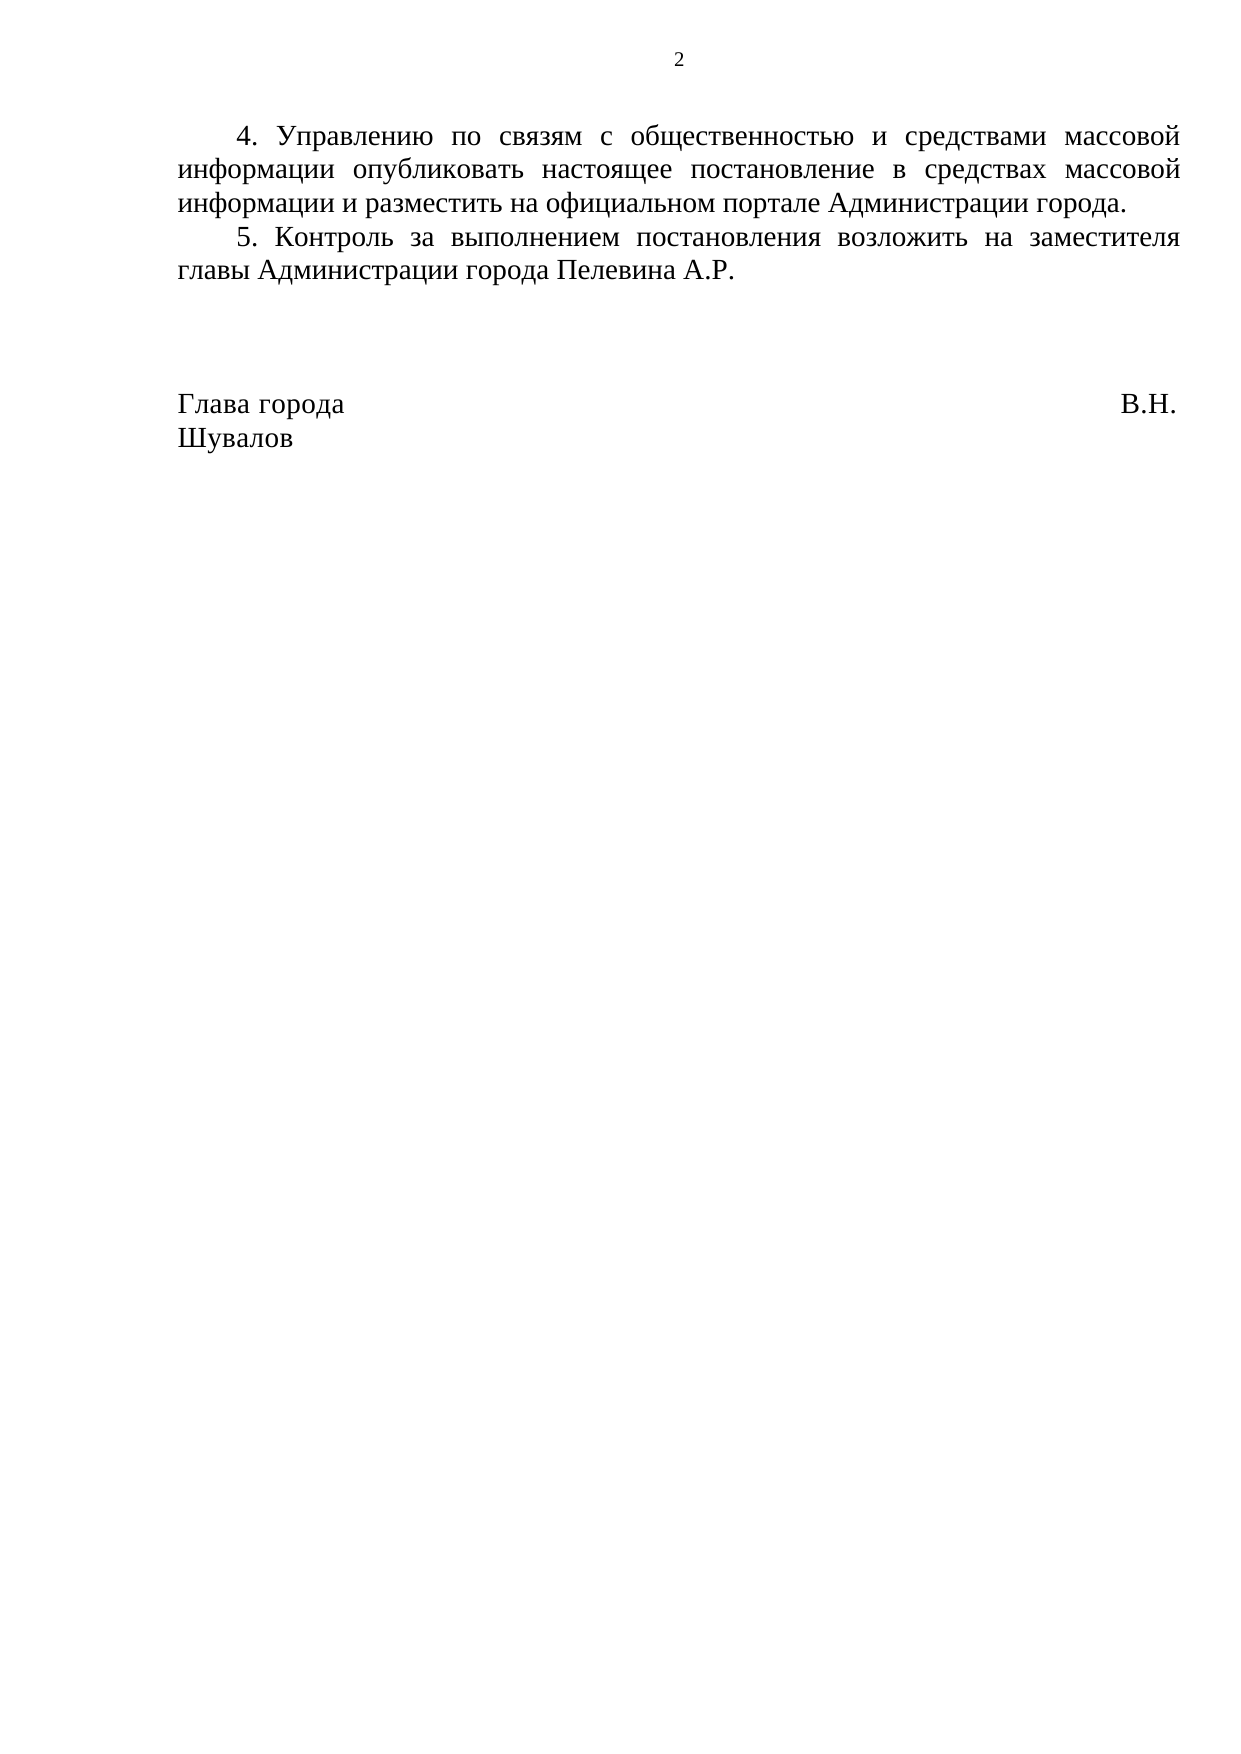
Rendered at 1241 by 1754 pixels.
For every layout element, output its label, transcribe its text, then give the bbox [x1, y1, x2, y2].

text Глава города В.Н. Шувалов [177, 386, 1181, 453]
text 4. Управлению по связям с общественностью и средствами массовой информации опубликовать настоящее постановление в средствах массовой информации и разместить на официальном портале Администрации города. [177, 118, 1181, 219]
text 5. Контроль за выполнением постановления возложить на заместителя главы Администрации города Пелевина А.Р. [177, 219, 1181, 286]
